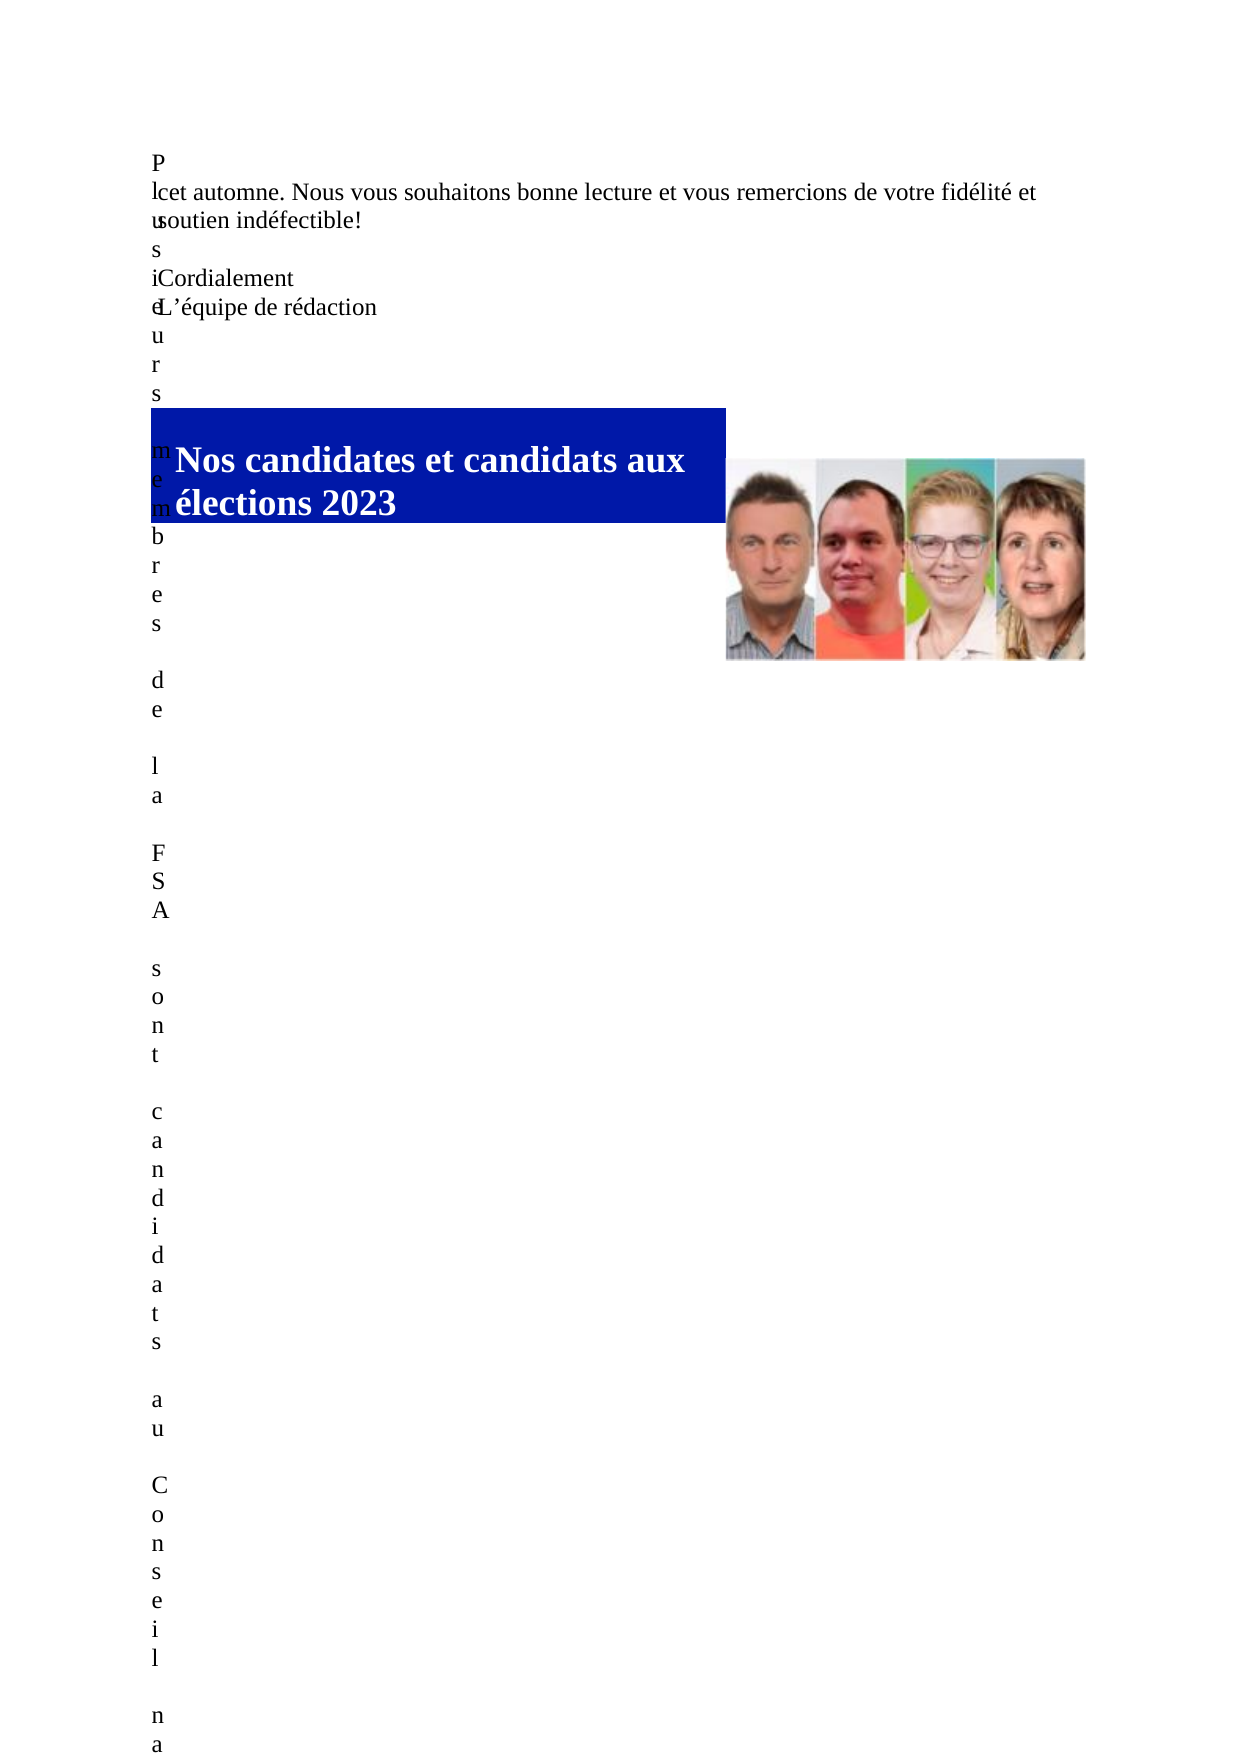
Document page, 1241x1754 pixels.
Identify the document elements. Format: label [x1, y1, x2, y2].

picture [725, 458, 1086, 661]
table_header [148, 148, 1093, 1606]
